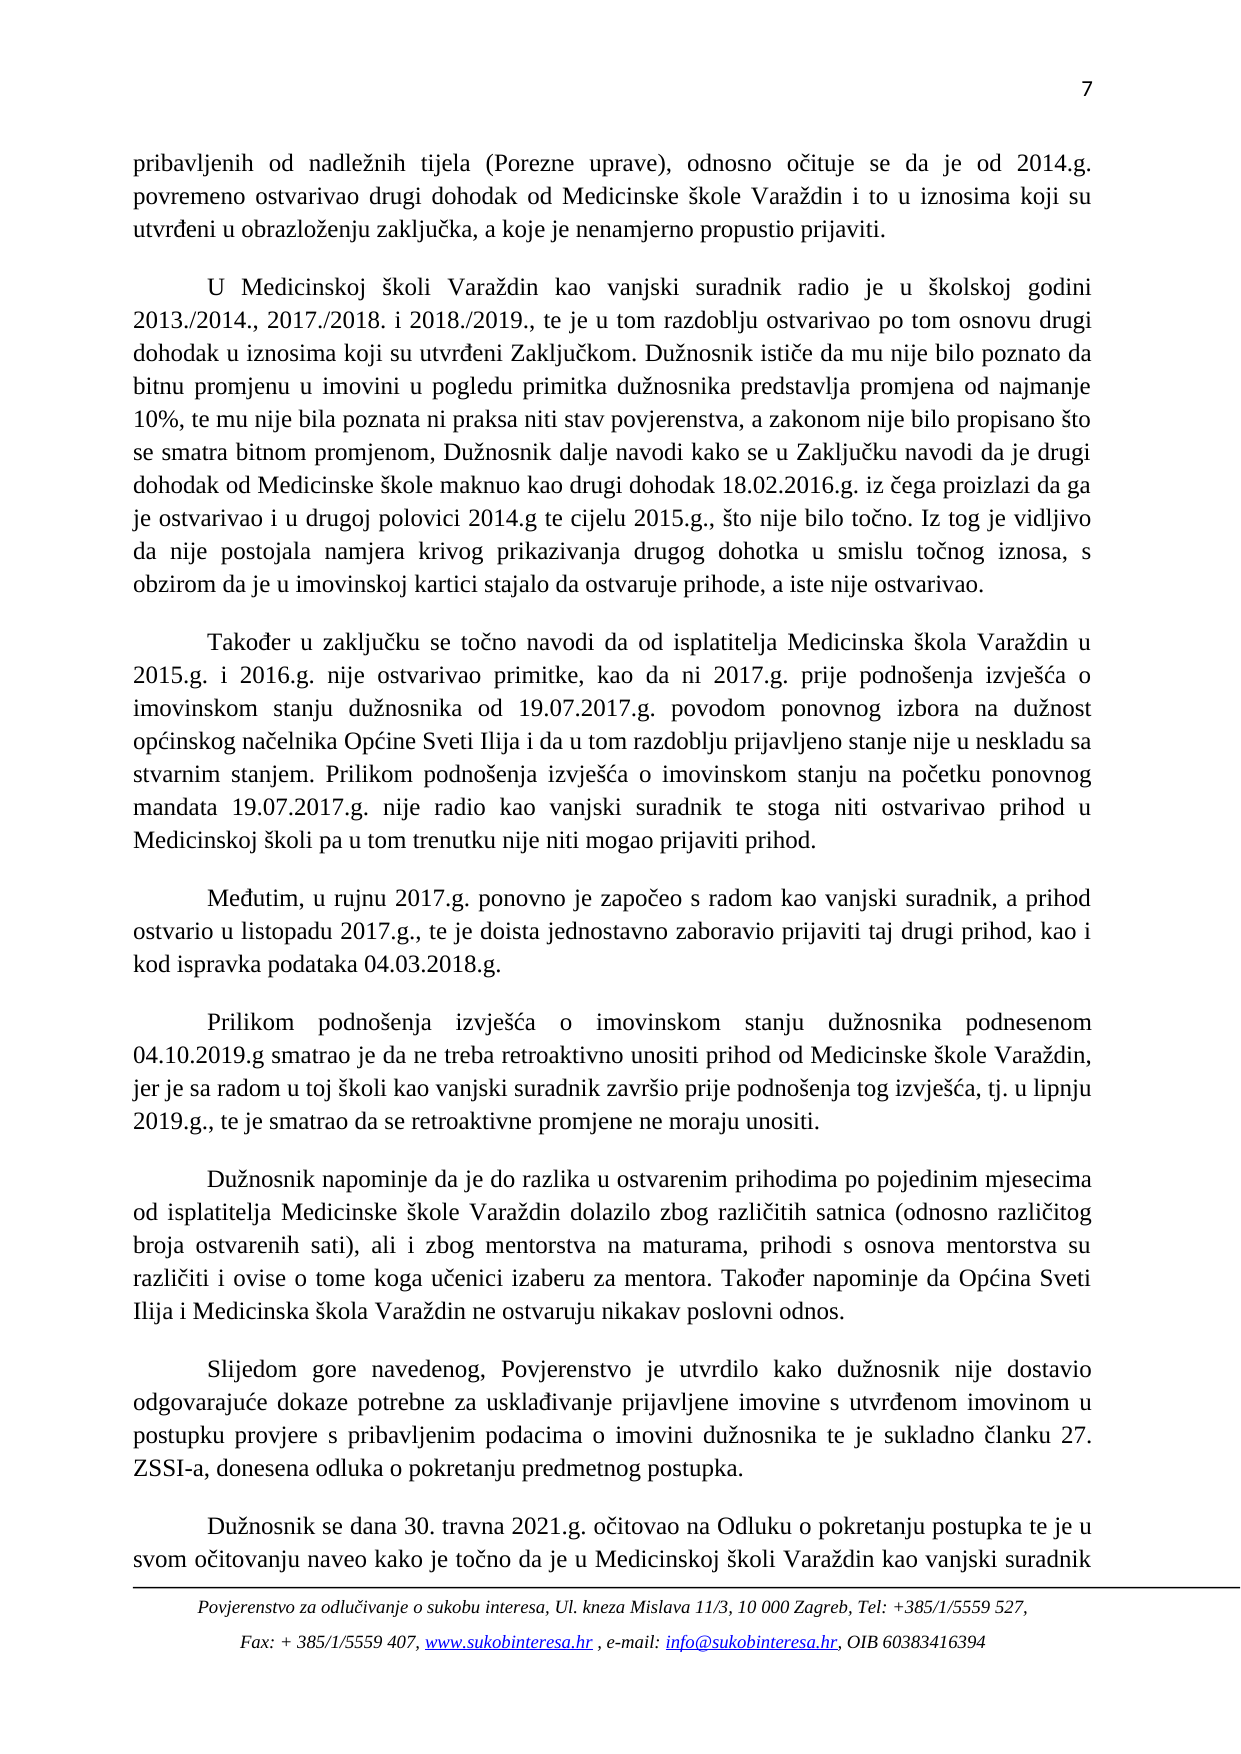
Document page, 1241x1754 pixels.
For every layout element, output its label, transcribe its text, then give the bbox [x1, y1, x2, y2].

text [133, 148, 1092, 242]
text Slijedom gore navedenog, Povjerenstvo je utvrdilo kako dužnosnik nije dostavio odgovarajuće dokaze potrebne za usklađivanje prijavljene imovine s utvrđenom imovinom u postupku provjere s pribavljenim podacima o imovini dužnosnika te je sukladno članku 27. ZSSI-a, donesena odluka o pokretanju predmetnog postupka. [133, 1354, 1092, 1482]
text U Medicinskoj školi Varaždin kao vanjski suradnik radio je u školskoj godini 2013./2014., 2017./2018. i 2018./2019., te je u tom razdoblju ostvarivao po tom osnovu drugi dohodak u iznosima koji su utvrđeni Zaključkom. Dužnosnik ističe da mu nije bilo poznato da bitnu promjenu u imovini u pogledu primitka dužnosnika predstavlja promjena od najmanje 10%, te mu nije bila poznata ni praksa niti stav povjerenstva, a zakonom nije bilo propisano što se smatra bitnom promjenom, Dužnosnik dalje navodi kako se u Zaključku navodi da je drugi dohodak od Medicinske škole maknuo kao drugi dohodak 18.02.2016.g. iz čega proizlazi da ga je ostvarivao i u drugoj polovici 2014.g te cijelu 2015.g., što nije bilo točno. Iz tog je vidljivo da nije postojala namjera krivog prikazivanja drugog dohotka u smislu točnog iznosa, s obzirom da je u imovinskoj kartici stajalo da ostvaruje prihode, a iste nije ostvarivao. [133, 272, 1092, 598]
text Prilikom podnošenja izvješća o imovinskom stanju dužnosnika podnesenom 04.10.2019.g smatrao je da ne treba retroaktivno unositi prihod od Medicinske škole Varaždin, jer je sa radom u toj školi kao vanjski suradnik završio prije podnošenja tog izvješća, tj. u lipnju 2019.g., te je smatrao da se retroaktivne promjene ne moraju unositi. [133, 1007, 1092, 1135]
text Dužnosnik napominje da je do razlika u ostvarenim prihodima po pojedinim mjesecima od isplatitelja Medicinske škole Varaždin dolazilo zbog različitih satnica (odnosno različitog broja ostvarenih sati), ali i zbog mentorstva na maturama, prihodi s osnova mentorstva su različiti i ovise o tome koga učenici izaberu za mentora. Također napominje da Općina Sveti Ilija i Medicinska škola Varaždin ne ostvaruju nikakav poslovni odnos. [133, 1164, 1092, 1325]
text Također u zaključku se točno navodi da od isplatitelja Medicinska škola Varaždin u 2015.g. i 2016.g. nije ostvarivao primitke, kao da ni 2017.g. prije podnošenja izvješća o imovinskom stanju dužnosnika od 19.07.2017.g. povodom ponovnog izbora na dužnost općinskog načelnika Općine Sveti Ilija i da u tom razdoblju prijavljeno stanje nije u neskladu sa stvarnim stanjem. Prilikom podnošenja izvješća o imovinskom stanju na početku ponovnog mandata 19.07.2017.g. nije radio kao vanjski suradnik te stoga niti ostvarivao prihod u Medicinskoj školi pa u tom trenutku nije niti mogao prijaviti prihod. [133, 627, 1092, 854]
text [133, 1511, 1092, 1573]
text Međutim, u rujnu 2017.g. ponovno je započeo s radom kao vanjski suradnik, a prihod ostvario u listopadu 2017.g., te je doista jednostavno zaboravio prijaviti taj drugi prihod, kao i kod ispravka podataka 04.03.2018.g. [133, 883, 1092, 978]
